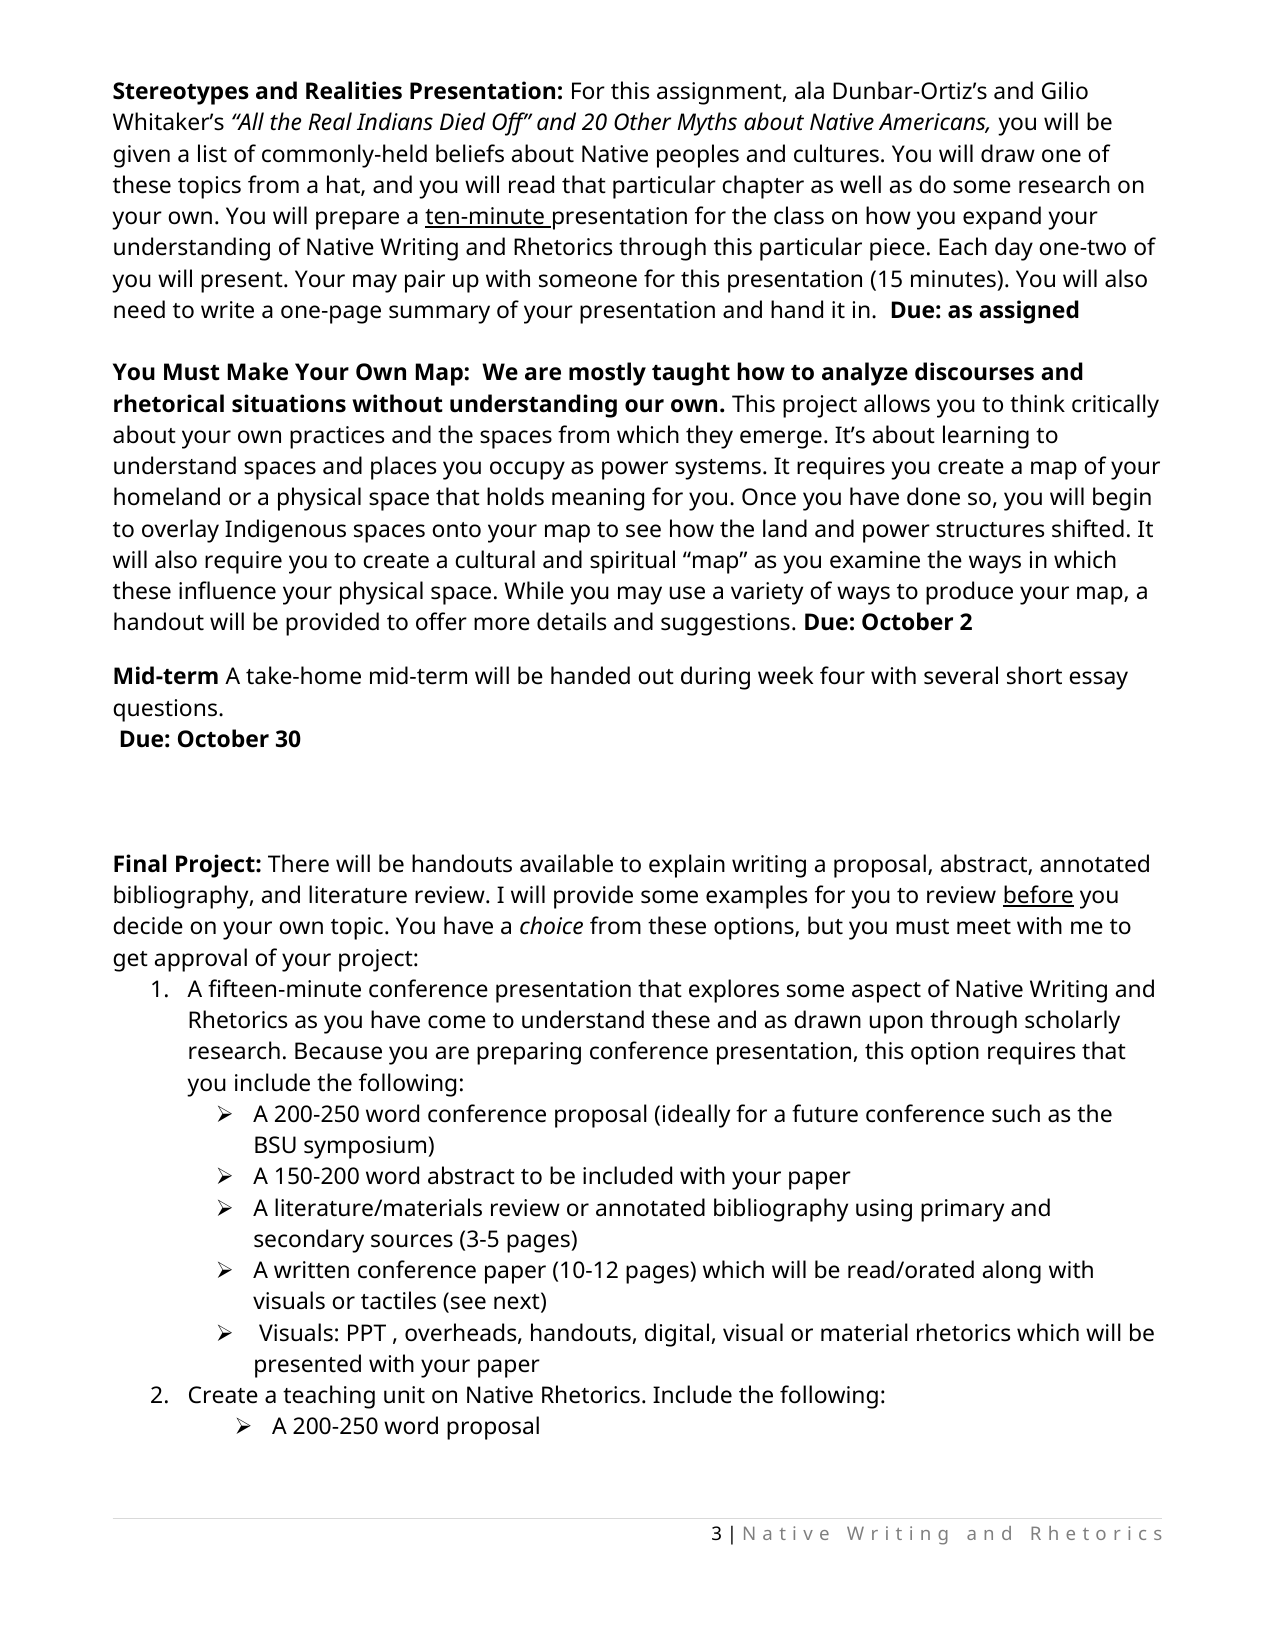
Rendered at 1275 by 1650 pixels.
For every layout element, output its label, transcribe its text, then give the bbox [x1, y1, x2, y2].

text Mid-term A take-home mid-term will be handed out during week four with several short essay questions. [112, 660, 1162, 723]
list A 200-250 word conference proposal (ideally for a future conference such as the BSU symposium) [216, 1098, 1162, 1160]
list A 150-200 word abstract to be included with your paper [216, 1160, 1162, 1191]
list Visuals: PPT , overheads, handouts, digital, visual or material rhetorics which will be presented with your paper [216, 1316, 1162, 1379]
text Due: October 30 [112, 723, 1162, 754]
text Stereotypes and Realities Presentation: For this assignment, ala Dunbar-Ortiz’s and Gilio Whitaker’s “All the Real Indians Died Off” and 20 Other Myths about Native Americans, you will be given a list of commonly-held beliefs about Native peoples and cultures. You will draw one of these topics from a hat, and you will read that particular chapter as well as do some research on your own. You will prepare a ten-minute presentation for the class on how you expand your understanding of Native Writing and Rhetorics through this particular piece. Each day one-two of you will present. Your may pair up with someone for this presentation (15 minutes). You will also need to write a one-page summary of your presentation and hand it in. Due: as assigned [112, 75, 1162, 325]
text Final Project: There will be handouts available to explain writing a proposal, abstract, annotated bibliography, and literature review. I will provide some examples for you to review before you decide on your own topic. You have a choice from these options, but you must meet with me to get approval of your project: [112, 848, 1162, 973]
list Create a teaching unit on Native Rhetorics. Include the following: [150, 1379, 1162, 1410]
list A 200-250 word proposal [234, 1410, 1162, 1441]
text You Must Make Your Own Map: We are mostly taught how to analyze discourses and rhetorical situations without understanding our own. This project allows you to think critically about your own practices and the spaces from which they emerge. It’s about learning to understand spaces and places you occupy as power systems. It requires you create a map of your homeland or a physical space that holds meaning for you. Once you have done so, you will begin to overlay Indigenous spaces onto your map to see how the land and power structures shifted. It will also require you to create a cultural and spiritual “map” as you examine the ways in which these influence your physical space. While you may use a variety of ways to produce your map, a handout will be provided to offer more details and suggestions. Due: October 2 [112, 356, 1162, 637]
list A literature/materials review or annotated bibliography using primary and secondary sources (3-5 pages) [216, 1191, 1162, 1254]
list A written conference paper (10-12 pages) which will be read/orated along with visuals or tactiles (see next) [216, 1254, 1162, 1316]
list A fifteen-minute conference presentation that explores some aspect of Native Writing and Rhetorics as you have come to understand these and as drawn upon through scholarly research. Because you are preparing conference presentation, this option requires that you include the following: [150, 973, 1162, 1098]
